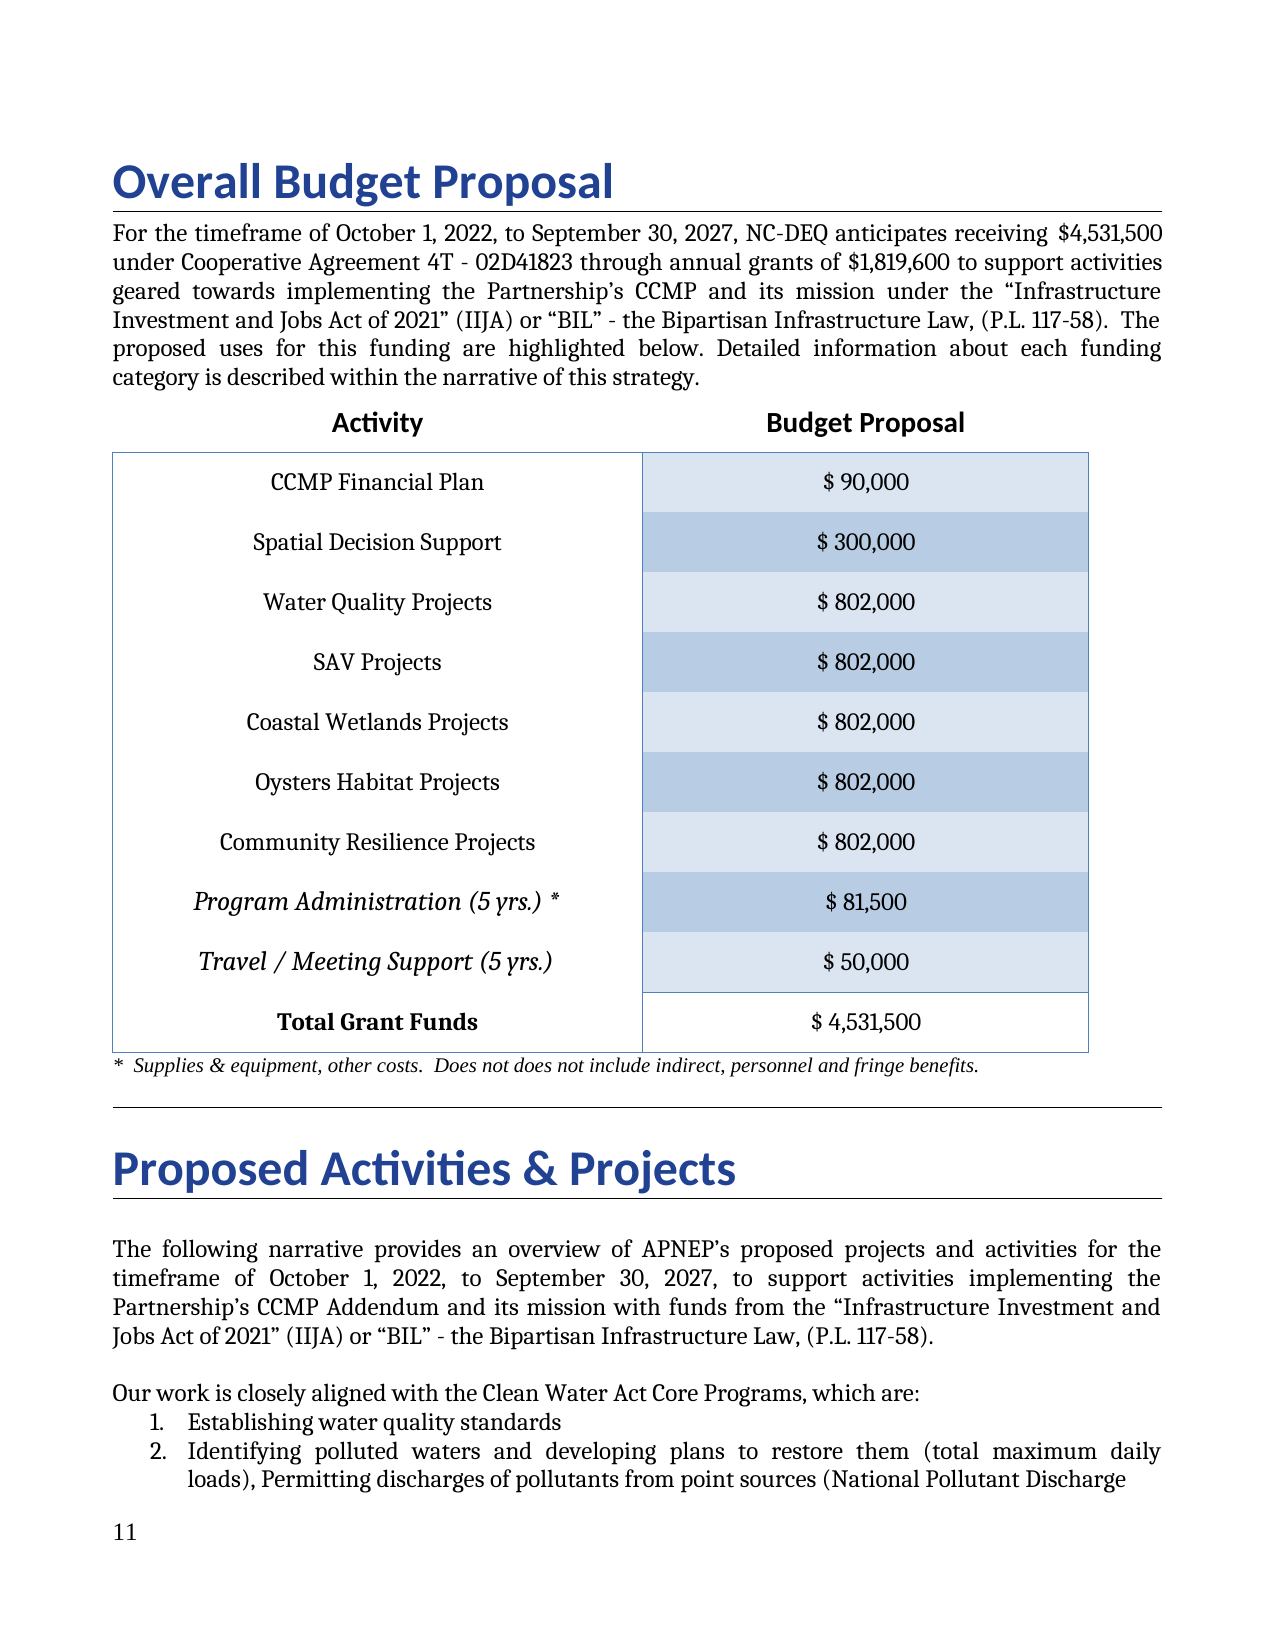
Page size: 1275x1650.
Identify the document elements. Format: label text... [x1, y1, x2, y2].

table_cell Travel / Meeting Support (5 yrs.) [113, 932, 642, 992]
table_cell Program Administration (5 yrs.) * [113, 872, 642, 932]
table_cell Total Grant Funds [113, 992, 642, 1052]
table_cell $ 81,500 [643, 872, 1088, 932]
table_header Budget Proposal [643, 392, 1089, 452]
table_cell Coastal Wetlands Projects [113, 692, 642, 752]
table_cell Water Quality Projects [113, 572, 642, 632]
table_header Activity [113, 392, 642, 452]
table_cell $ 802,000 [643, 632, 1088, 692]
table_cell $ 300,000 [643, 512, 1088, 572]
subtitle Proposed Activities & Projects [112, 1137, 1162, 1199]
table_cell $ 802,000 [643, 812, 1088, 872]
table_cell Spatial Decision Support [113, 512, 642, 572]
subtitle Overall Budget Proposal [112, 150, 1162, 212]
table_cell Oysters Habitat Projects [113, 752, 642, 812]
table_cell SAV Projects [113, 632, 642, 692]
table_cell $ 50,000 [643, 932, 1088, 992]
table_cell CCMP Financial Plan [113, 453, 642, 512]
table_cell Community Resilience Projects [113, 812, 642, 872]
list * Supplies & equipment, other costs. Does not does not include indirect, personnel and fringe benefits. [112, 1053, 1162, 1077]
table_cell $ 4,531,500 [643, 993, 1088, 1052]
text For the timeframe of October 1, 2022, to September 30, 2027, NC-DEQ anticipates receiving $4,531,500 under Cooperative Agreement 4T - 02D41823 through annual grants of $1,819,600 to support activities geared towards implementing the Partnership’s CCMP and its mission under the “Infrastructure Investment and Jobs Act of 2021” (IIJA) or “BIL” - the Bipartisan Infrastructure Law, (P.L. 117-58). The proposed uses for this funding are highlighted below. Detailed information about each funding category is described within the narrative of this strategy. [112, 219, 1162, 392]
table_cell $ 802,000 [643, 572, 1088, 632]
list Identifying polluted waters and developing plans to restore them (total maximum daily loads), Permitting discharges of pollutants from point sources (National Pollutant Discharge [150, 1437, 1162, 1494]
text The following narrative provides an overview of APNEP’s proposed projects and activities for the timeframe of October 1, 2022, to September 30, 2027, to support activities implementing the Partnership’s CCMP Addendum and its mission with funds from the “Infrastructure Investment and Jobs Act of 2021” (IIJA) or “BIL” - the Bipartisan Infrastructure Law, (P.L. 117-58). [112, 1235, 1162, 1350]
list Establishing water quality standards [150, 1408, 1162, 1437]
table_cell $ 90,000 [643, 453, 1088, 512]
table_cell $ 802,000 [643, 752, 1088, 812]
table_cell $ 802,000 [643, 692, 1088, 752]
text Our work is closely aligned with the Clean Water Act Core Programs, which are: [112, 1379, 1162, 1408]
